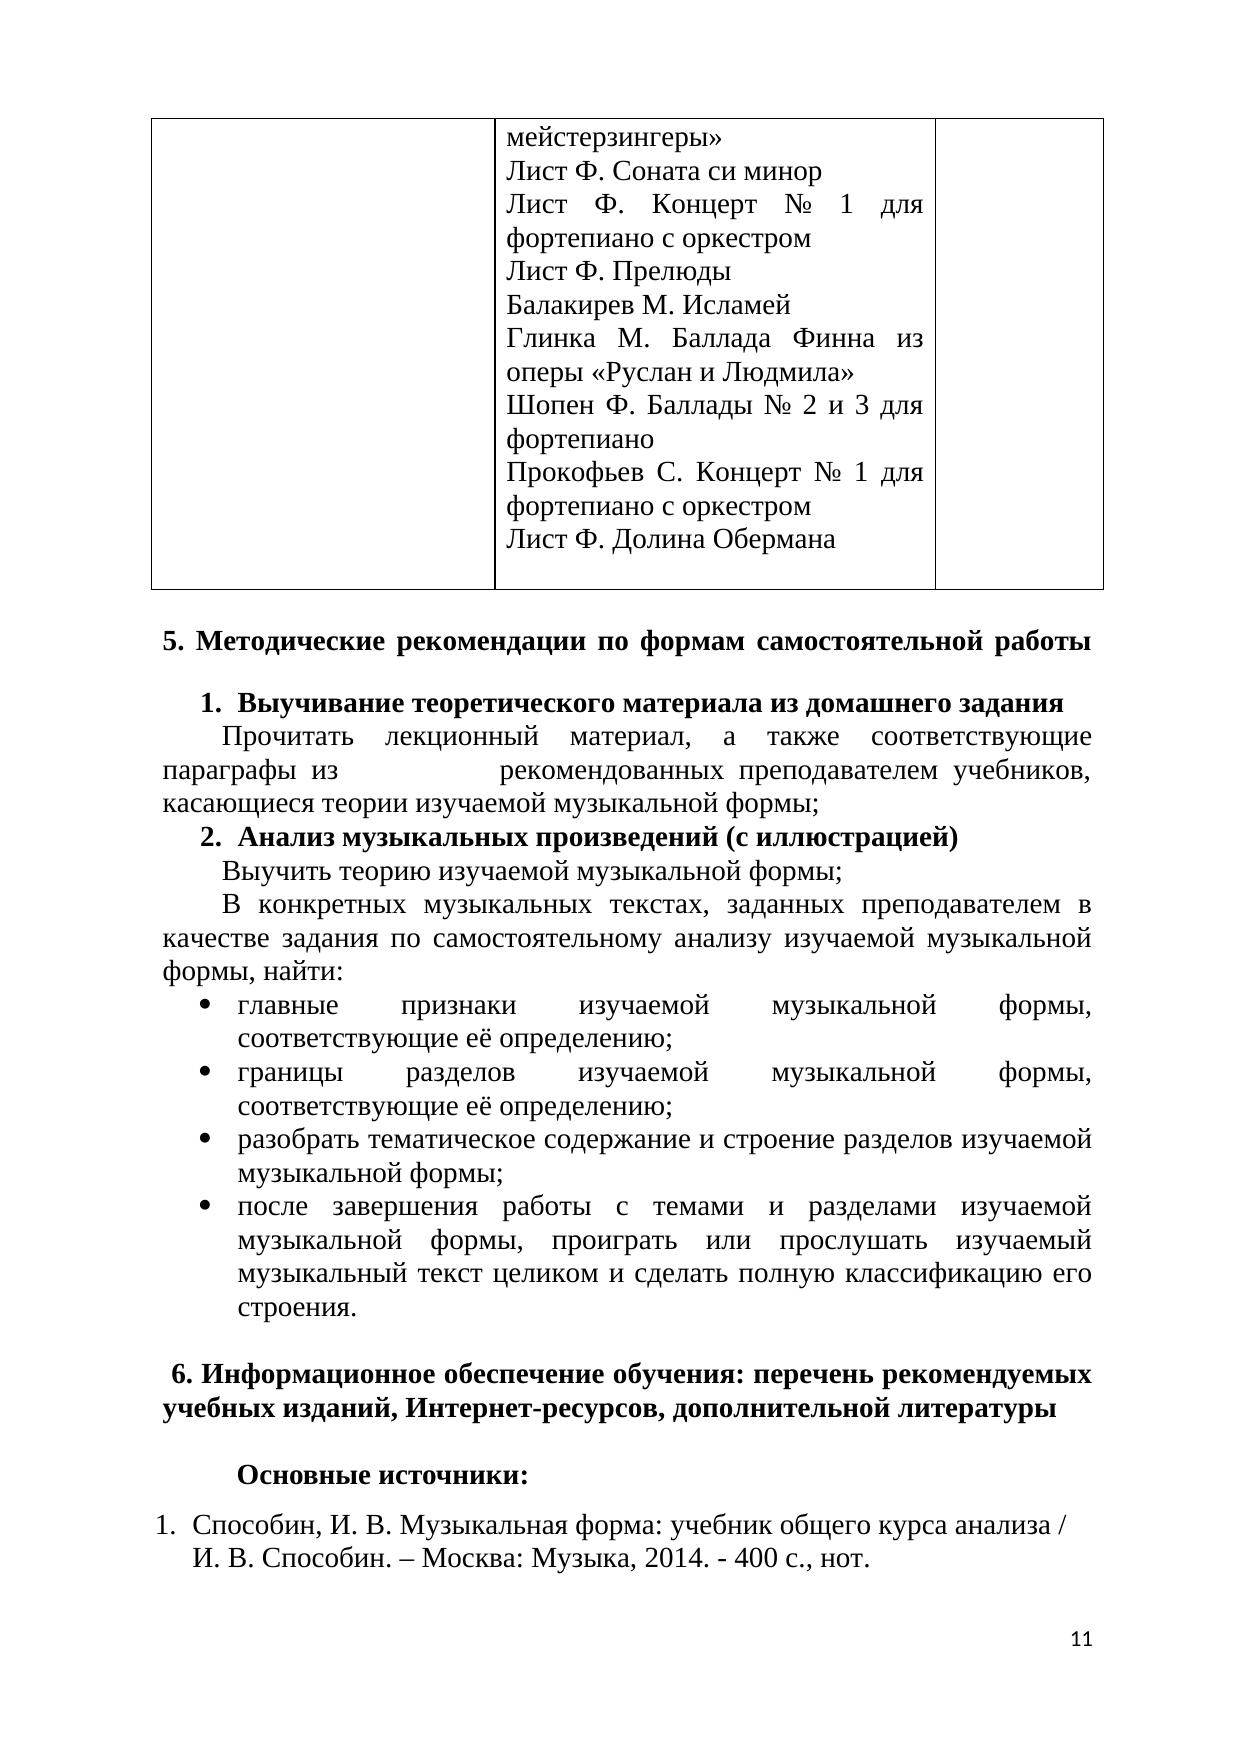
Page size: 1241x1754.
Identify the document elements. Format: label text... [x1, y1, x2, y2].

list Способин, И. В. Музыкальная форма: учебник общего курса анализа / И. В. Способин. – Москва: Музыка, 2014. - 400 с., нот. [154, 1507, 1093, 1574]
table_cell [496, 119, 935, 589]
table_cell 3 [936, 119, 1103, 589]
text Выучить теорию изучаемой музыкальной формы; [162, 853, 1093, 886]
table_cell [152, 119, 494, 589]
list Выучивание теоретического материала из домашнего задания [200, 685, 1093, 718]
text Основные источники: [162, 1457, 1093, 1490]
list границы разделов изучаемой музыкальной формы, соответствующие её определению; [200, 1054, 1093, 1121]
list Анализ музыкальных произведений (с иллюстрацией) [200, 819, 1093, 853]
list главные признаки изучаемой музыкальной формы, соответствующие её определению; [200, 987, 1093, 1054]
text Прочитать лекционный материал, а также соответствующие параграфы из рекомендованных преподавателем учебников, касающиеся теории изучаемой музыкальной формы; [162, 718, 1093, 819]
text В конкретных музыкальных текстах, заданных преподавателем в качестве задания по самостоятельному анализу изучаемой музыкальной формы, найти: [162, 886, 1093, 987]
list после завершения работы с темами и разделами изучаемой музыкальной формы, проиграть или прослушать изучаемый музыкальный текст целиком и сделать полную классификацию его строения. [200, 1188, 1093, 1323]
text 5. Методические рекомендации по формам самостоятельной работы [162, 623, 1093, 685]
text 6. Информационное обеспечение обучения: перечень рекомендуемых учебных изданий, Интернет-ресурсов, дополнительной литературы [162, 1356, 1093, 1423]
list разобрать тематическое содержание и строение разделов изучаемой музыкальной формы; [200, 1121, 1093, 1188]
